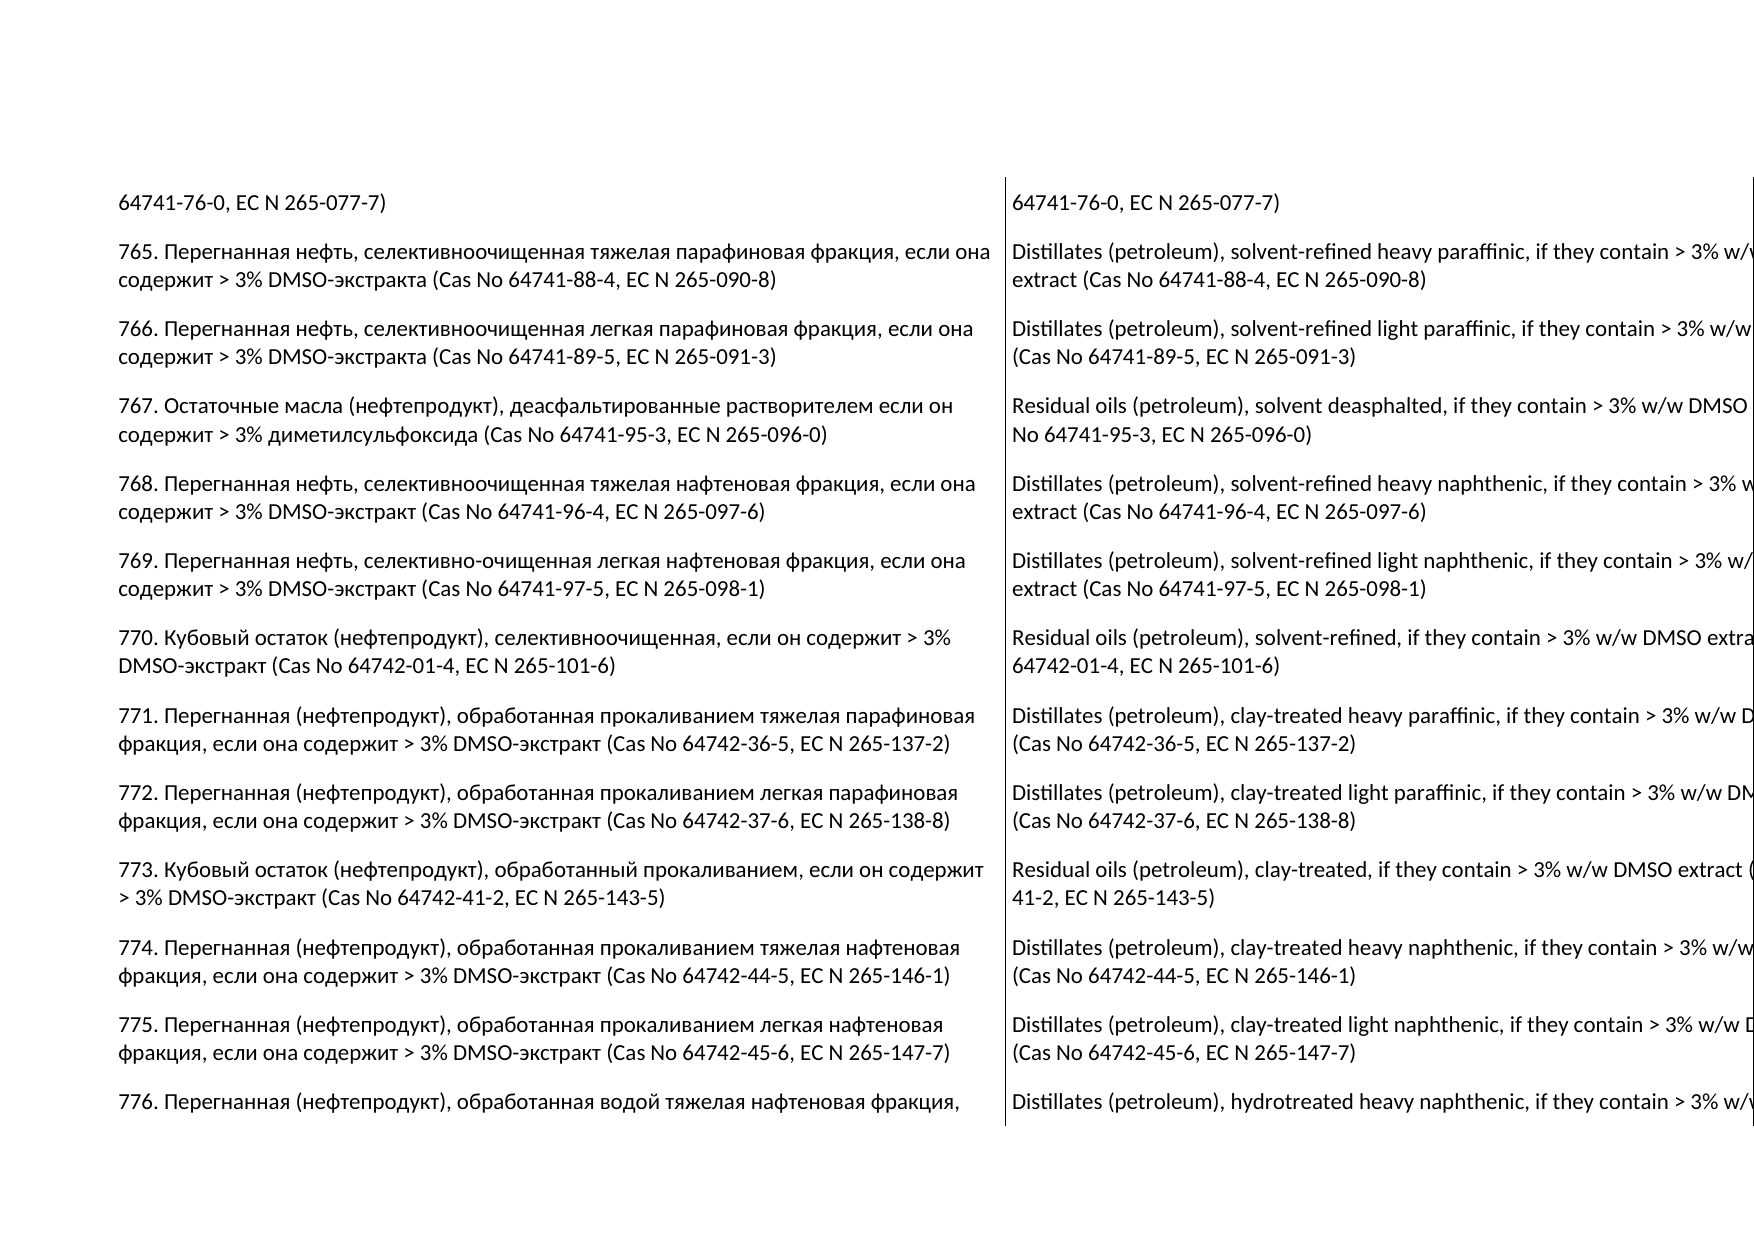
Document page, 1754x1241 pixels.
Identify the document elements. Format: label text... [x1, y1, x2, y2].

table_cell 767. Остаточные масла (нефтепродукт), деасфальтированные растворителем если он содержит > 3% диметилсульфоксида (Cas No 64741-95-3, EC N 265-096-0) [112, 381, 1005, 458]
table_cell 770. Кубовый остаток (нефтепродукт), селективноочищенная, если он содержит > 3% DMSO-экстракт (Cas No 64742-01-4, EC N 265-101-6) [112, 613, 1005, 690]
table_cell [112, 177, 1005, 226]
table_cell Residual oils (petroleum), solvent deasphalted, if they contain > 3% w/w DMSO extract (Cas No 64741-95-3, EC N 265-096-0) [1006, 381, 1753, 458]
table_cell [1006, 1077, 1753, 1126]
table_cell Distillates (petroleum), clay-treated heavy paraffinic, if they contain > 3% w/w DMSO extract (Cas No 64742-36-5, EC N 265-137-2) [1006, 690, 1753, 767]
table_cell Distillates (petroleum), solvent-refined heavy naphthenic, if they contain > 3% w/w DMSO extract (Cas No 64741-96-4, EC N 265-097-6) [1006, 458, 1753, 536]
table_cell Distillates (petroleum), clay-treated heavy naphthenic, if they contain > 3% w/w DMSO extract (Cas No 64742-44-5, EC N 265-146-1) [1006, 922, 1753, 999]
table_cell Distillates (petroleum), solvent-refined heavy paraffinic, if they contain > 3% w/w DMSO extract (Cas No 64741-88-4, EC N 265-090-8) [1006, 226, 1753, 304]
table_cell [1006, 177, 1753, 226]
table_cell 769. Перегнанная нефть, селективно-очищенная легкая нафтеновая фракция, если она содержит > 3% DMSO-экстракт (Cas No 64741-97-5, EC N 265-098-1) [112, 536, 1005, 613]
table_cell Residual oils (petroleum), clay-treated, if they contain > 3% w/w DMSO extract (Cas No 64742-41-2, EC N 265-143-5) [1006, 845, 1753, 922]
table_cell Distillates (petroleum), clay-treated light paraffinic, if they contain > 3% w/w DMSO extract (Cas No 64742-37-6, EC N 265-138-8) [1006, 768, 1753, 845]
table_cell 773. Кубовый остаток (нефтепродукт), обработанный прокаливанием, если он содержит > 3% DMSO-экстракт (Cas No 64742-41-2, EC N 265-143-5) [112, 845, 1005, 922]
table_cell 765. Перегнанная нефть, селективноочищенная тяжелая парафиновая фракция, если она содержит > 3% DMSO-экстракта (Cas No 64741-88-4, EC N 265-090-8) [112, 226, 1005, 304]
table_cell 766. Перегнанная нефть, селективноочищенная легкая парафиновая фракция, если она содержит > 3% DMSO-экстракта (Cas No 64741-89-5, EC N 265-091-3) [112, 304, 1005, 381]
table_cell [112, 1077, 1005, 1126]
table_cell 772. Перегнанная (нефтепродукт), обработанная прокаливанием легкая парафиновая фракция, если она содержит > 3% DMSO-экстракт (Cas No 64742-37-6, EC N 265-138-8) [112, 768, 1005, 845]
table_cell Residual oils (petroleum), solvent-refined, if they contain > 3% w/w DMSO extract (Cas No 64742-01-4, EC N 265-101-6) [1006, 613, 1753, 690]
table_cell Distillates (petroleum), solvent-refined light paraffinic, if they contain > 3% w/w DMSO extract (Cas No 64741-89-5, EC N 265-091-3) [1006, 304, 1753, 381]
table_cell Distillates (petroleum), clay-treated light naphthenic, if they contain > 3% w/w DMSO extract (Cas No 64742-45-6, EC N 265-147-7) [1006, 999, 1753, 1077]
table_cell 768. Перегнанная нефть, селективноочищенная тяжелая нафтеновая фракция, если она содержит > 3% DMSO-экстракт (Cas No 64741-96-4, EC N 265-097-6) [112, 458, 1005, 536]
table_cell Distillates (petroleum), solvent-refined light naphthenic, if they contain > 3% w/w DMSO extract (Cas No 64741-97-5, EC N 265-098-1) [1006, 536, 1753, 613]
table_cell 775. Перегнанная (нефтепродукт), обработанная прокаливанием легкая нафтеновая фракция, если она содержит > 3% DMSO-экстракт (Cas No 64742-45-6, EC N 265-147-7) [112, 999, 1005, 1077]
table_cell 771. Перегнанная (нефтепродукт), обработанная прокаливанием тяжелая парафиновая фракция, если она содержит > 3% DMSO-экстракт (Cas No 64742-36-5, EC N 265-137-2) [112, 690, 1005, 767]
table_cell 774. Перегнанная (нефтепродукт), обработанная прокаливанием тяжелая нафтеновая фракция, если она содержит > 3% DMSO-экстракт (Cas No 64742-44-5, EC N 265-146-1) [112, 922, 1005, 999]
